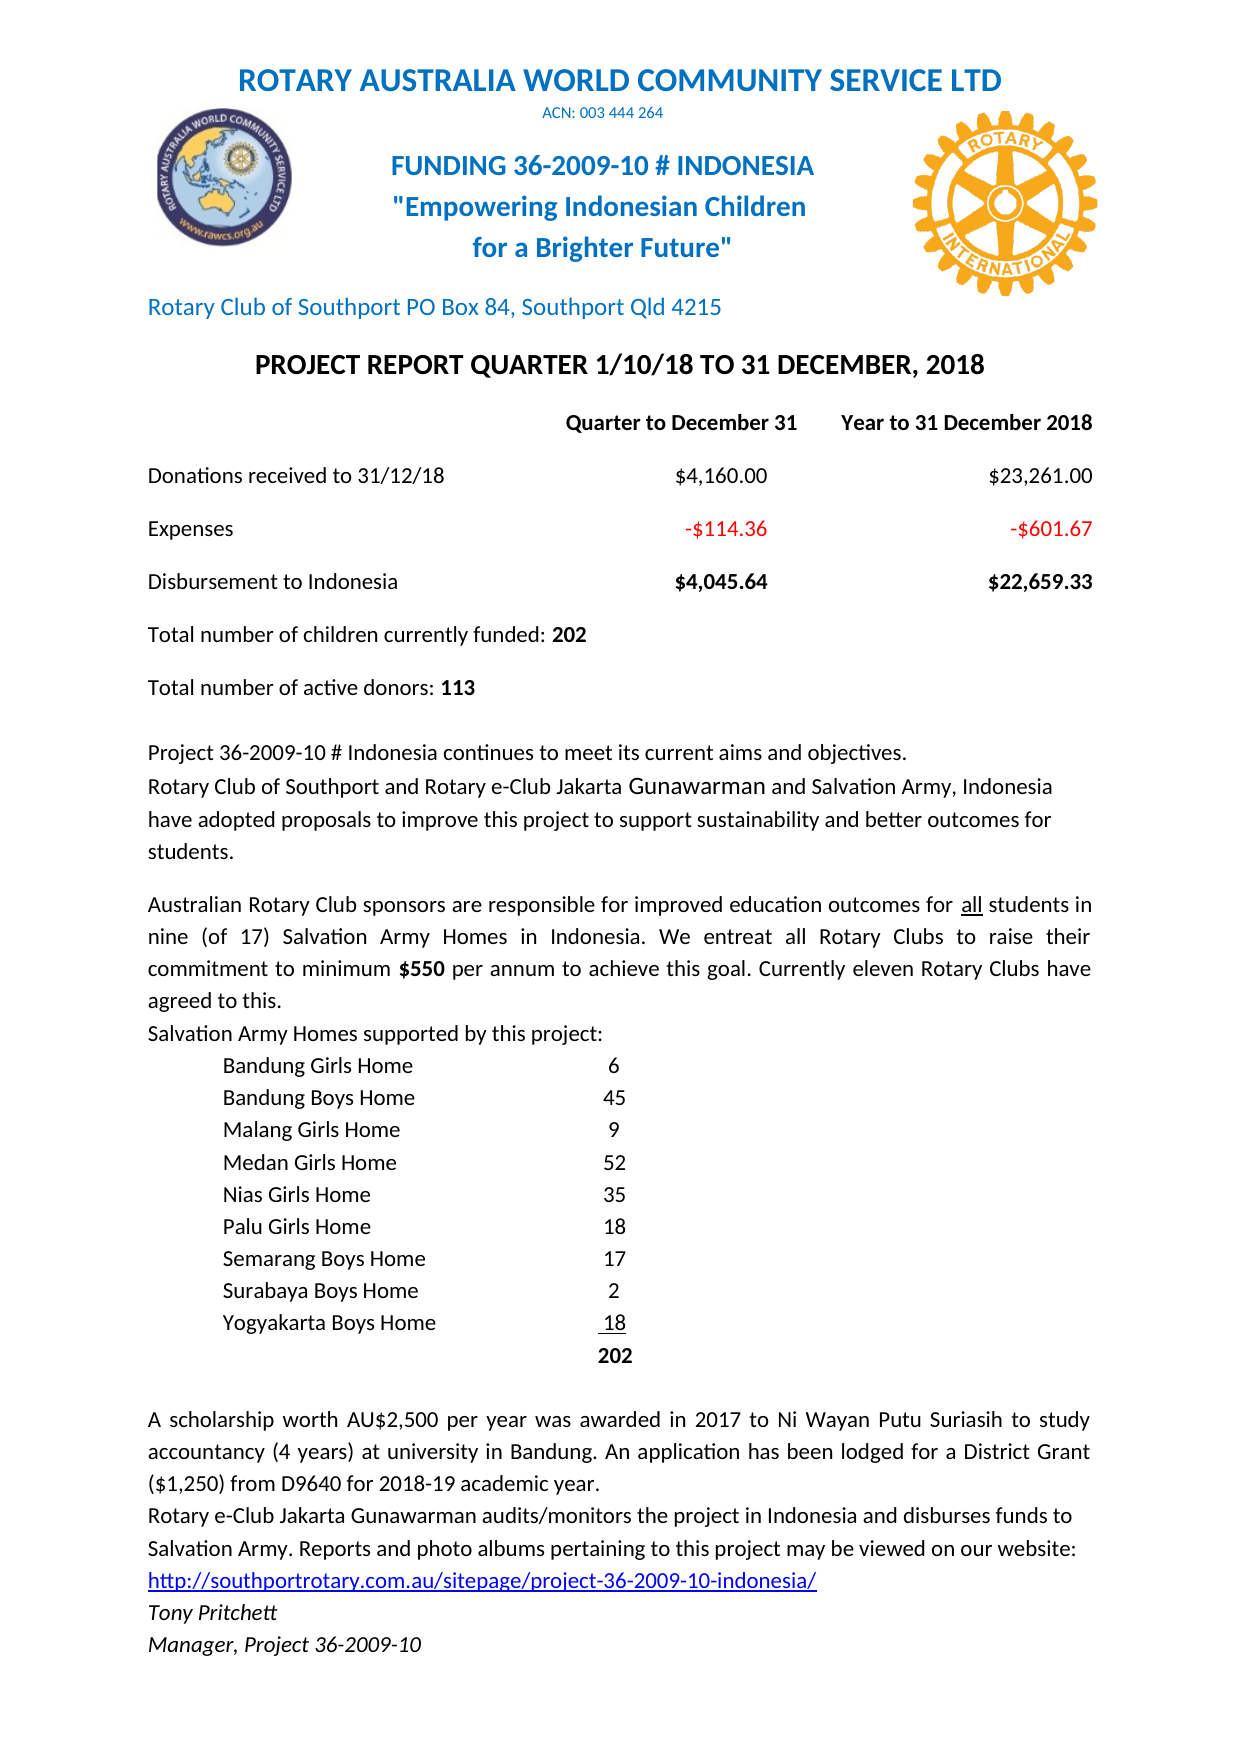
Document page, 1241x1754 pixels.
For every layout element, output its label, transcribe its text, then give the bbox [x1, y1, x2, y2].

text Total number of children currently funded: 202 [148, 620, 1092, 648]
text FUNDING 36-2009-10 # INDONESIA "Empowering Indonesian Children for a Brighter Future" [148, 147, 912, 264]
text Palu Girls Home 18 [148, 1212, 1092, 1240]
text Donations received to 31/12/18 $4,160.00 $23,261.00 [148, 461, 1092, 489]
text Quarter to December 31 Year to 31 December 2018 [148, 408, 1092, 436]
text Bandung Girls Home 6 [148, 1051, 1092, 1079]
text Rotary e-Club Jakarta Gunawarman audits/monitors the project in Indonesia and disburses funds to Salvation Army. Reports and photo albums pertaining to this project may be viewed on our website: http://southportrotary.com.au/sitepage/project-36-2009-10-indonesia/ Tony Pritchett Manager, Project 36-2009-10 [148, 1502, 1092, 1658]
text Total number of active donors: 113 Project 36-2009-10 # Indonesia continues to meet its current aims and objectives. Rotary Club of Southport and Rotary e-Club Jakarta Gunawarman and Salvation Army, Indonesia have adopted proposals to improve this project to support sustainability and better outcomes for students. [148, 673, 1092, 865]
text Surabaya Boys Home 2 [148, 1276, 1092, 1304]
text Bandung Boys Home 45 [148, 1083, 1092, 1111]
text ROTARY AUSTRALIA WORLD COMMUNITY SERVICE LTD ACN: 003 444 264 [148, 59, 1092, 123]
picture [154, 108, 292, 247]
text Australian Rotary Club sponsors are responsible for improved education outcomes for all students in nine (of 17) Salvation Army Homes in Indonesia. We entreat all Rotary Clubs to raise their commitment to minimum $550 per annum to achieve this goal. Currently eleven Rotary Clubs have agreed to this. [148, 890, 1092, 1015]
text Rotary Club of Southport PO Box 84, Southport Qld 4215 [148, 291, 1092, 321]
text Semarang Boys Home 17 [148, 1244, 1092, 1272]
text A scholarship worth AU$2,500 per year was awarded in 2017 to Ni Wayan Putu Suriasih to study accountancy (4 years) at university in Bandung. An application has been lodged for a District Grant ($1,250) from D9640 for 2018-19 academic year. [148, 1405, 1092, 1497]
picture [912, 111, 1098, 296]
text Medan Girls Home 52 [148, 1148, 1092, 1176]
text Malang Girls Home 9 [148, 1115, 1092, 1143]
text Expenses -$114.36 -$601.67 [148, 514, 1092, 542]
text 202 [148, 1341, 1092, 1369]
text Yogyakarta Boys Home 18 [148, 1308, 1092, 1337]
text Disbursement to Indonesia $4,045.64 $22,659.33 [148, 567, 1092, 595]
text Salvation Army Homes supported by this project: [148, 1019, 1092, 1047]
text Nias Girls Home 35 [148, 1180, 1092, 1208]
text PROJECT REPORT QUARTER 1/10/18 TO 31 DECEMBER, 2018 [148, 346, 1092, 382]
